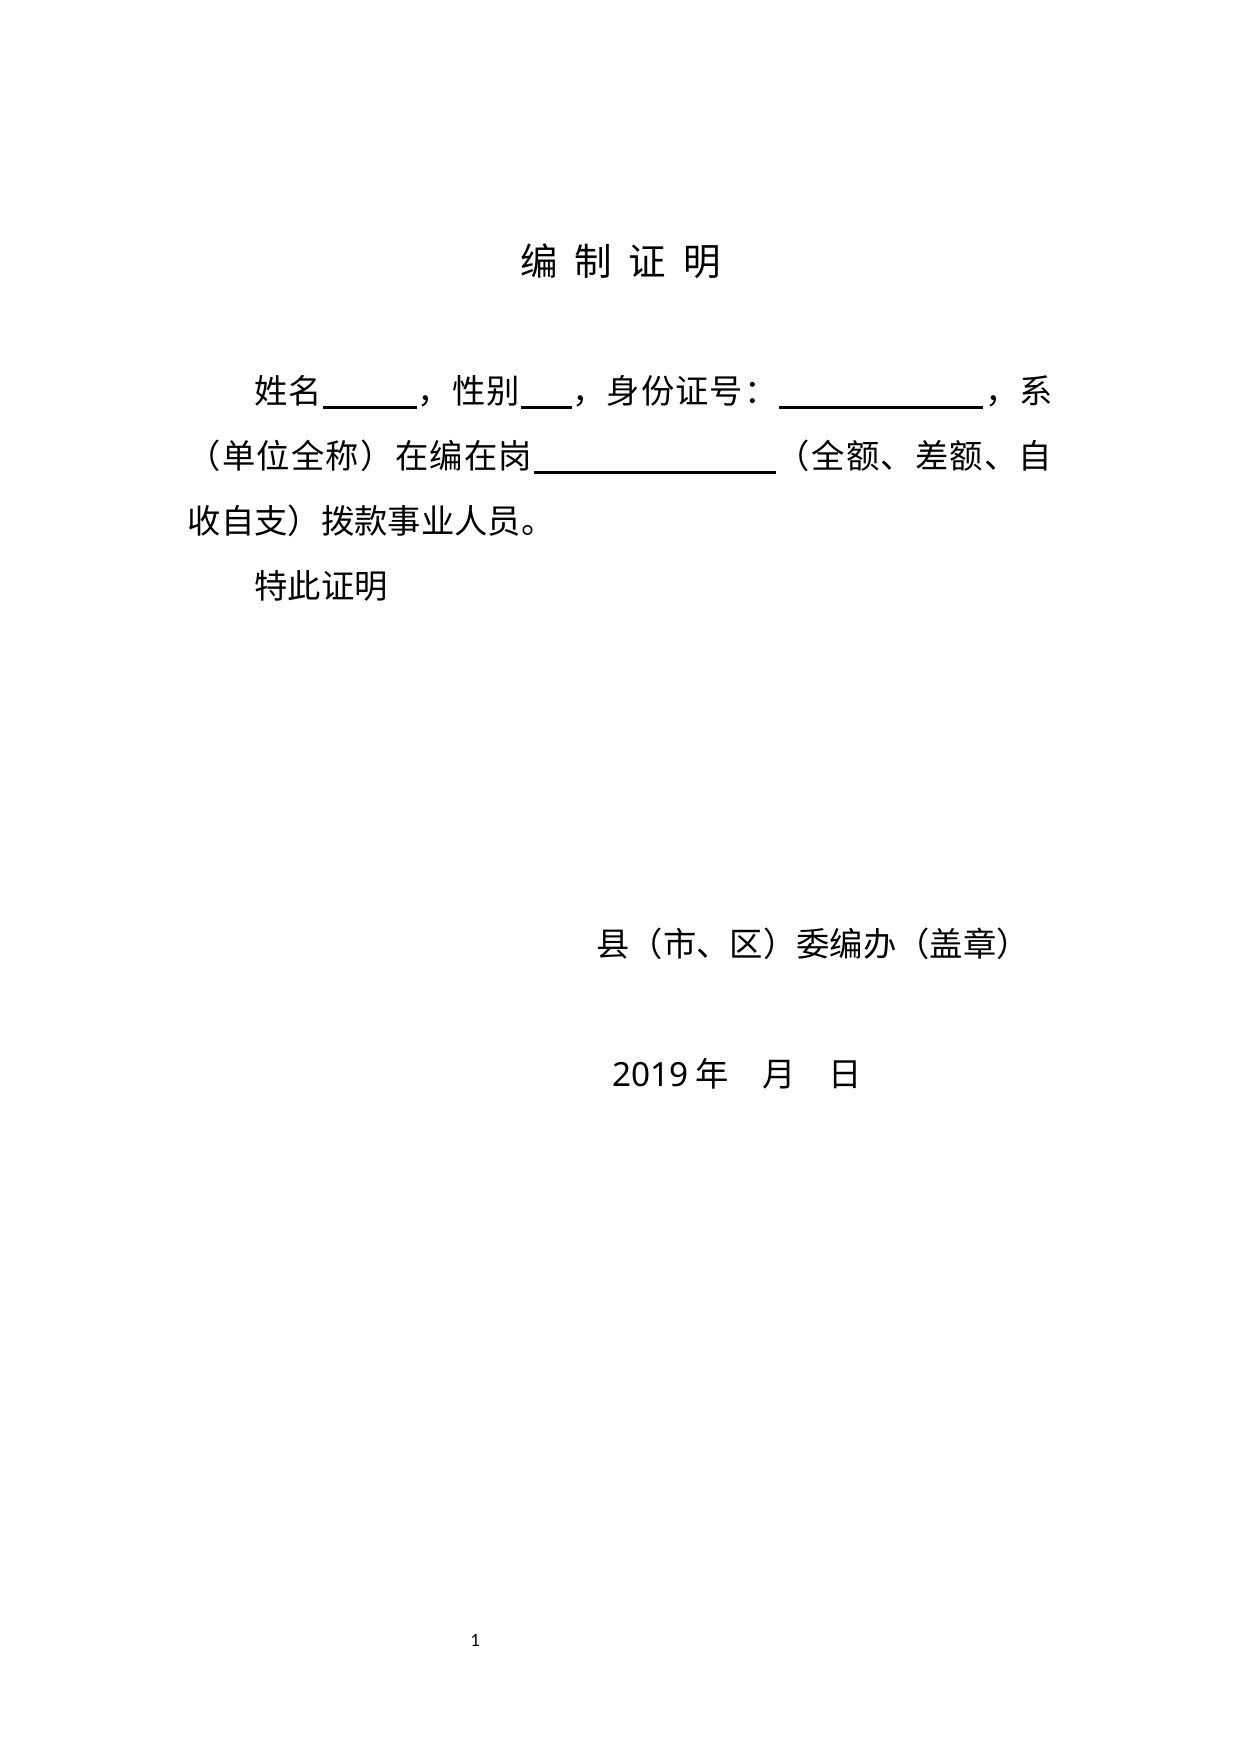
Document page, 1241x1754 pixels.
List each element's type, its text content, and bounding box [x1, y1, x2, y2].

text 编 制 证 明 [187, 227, 1053, 292]
text 姓名 ，性别 ，身份证号： ，系 （单位全称）在编在岗 （全额、差额、自收自支）拨款事业人员。 [187, 357, 1053, 552]
text 2019年 月 日 [187, 1039, 1053, 1104]
text 县（市、区）委编办（盖章） [187, 909, 1053, 974]
text 特此证明 [187, 552, 1053, 617]
